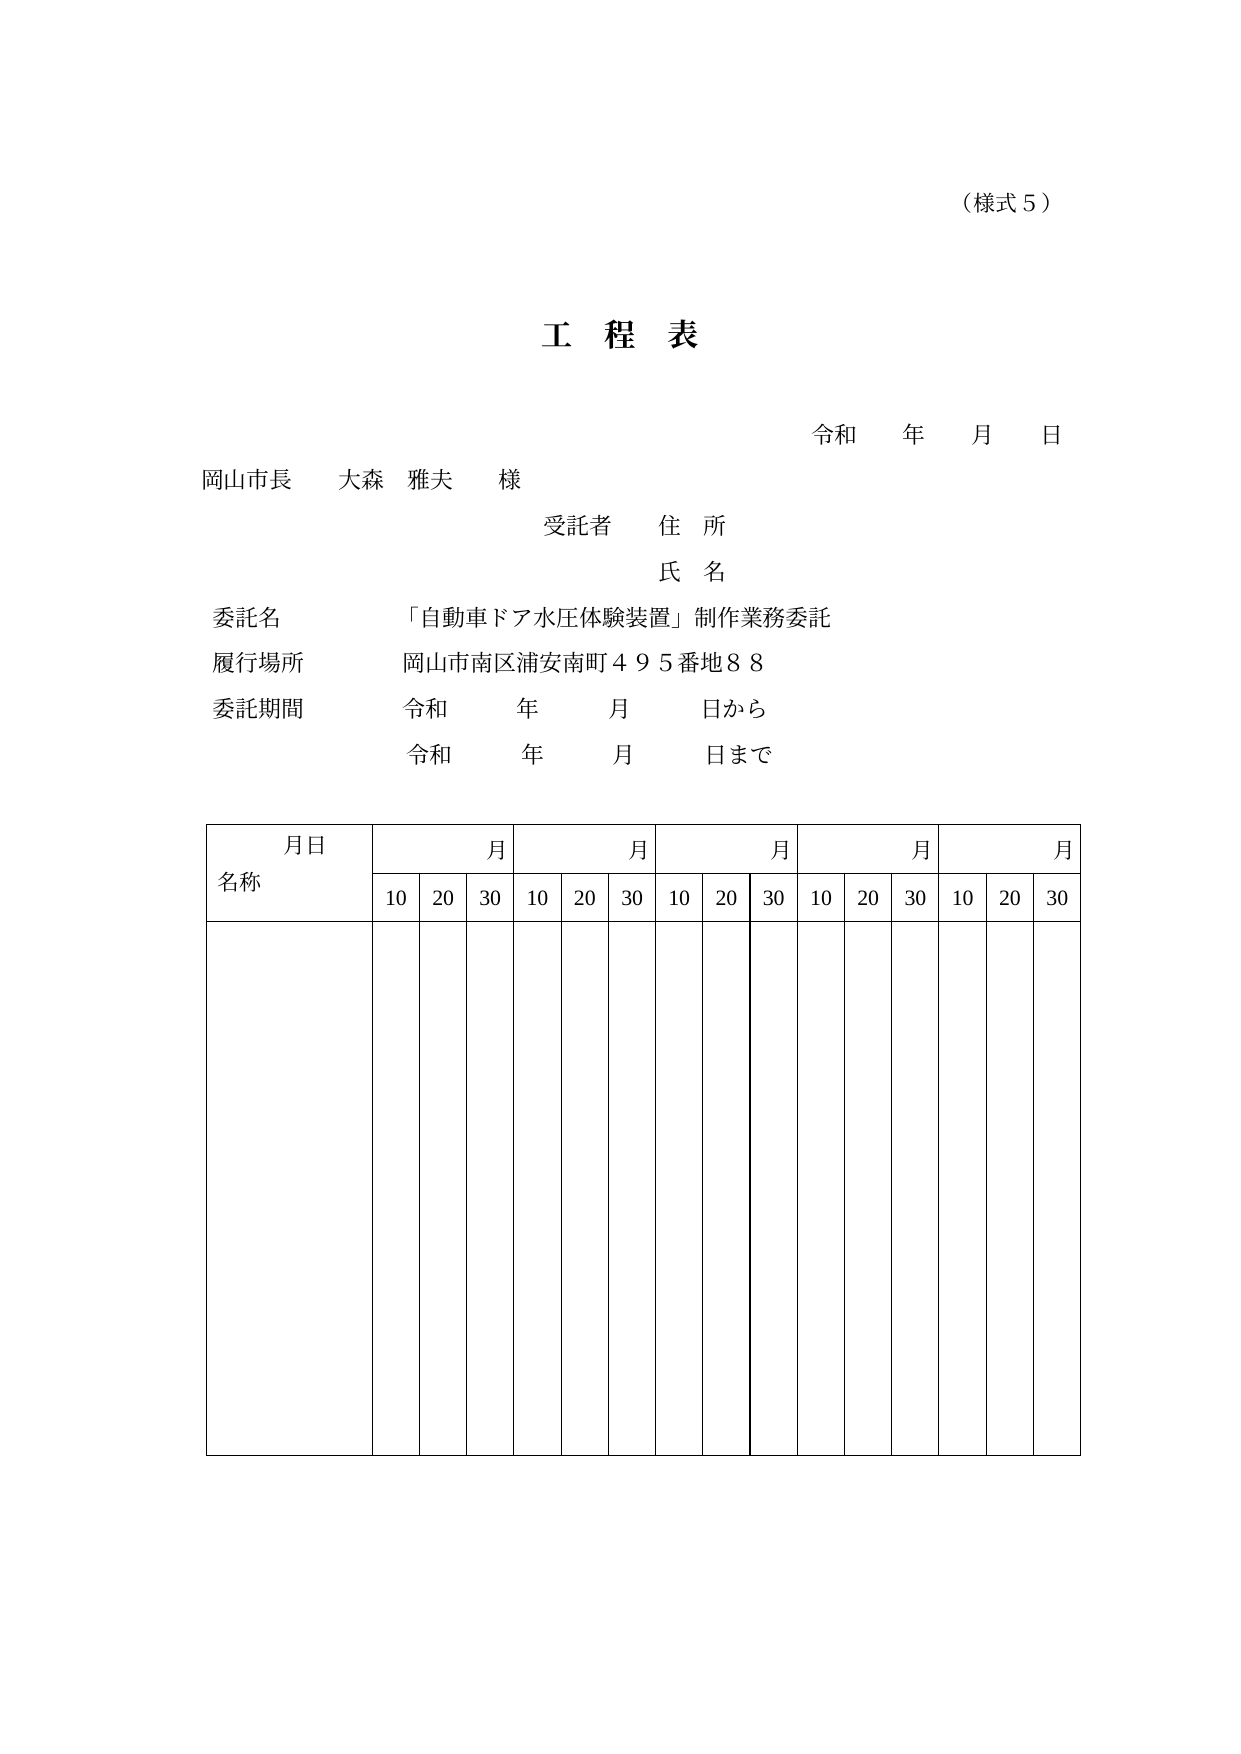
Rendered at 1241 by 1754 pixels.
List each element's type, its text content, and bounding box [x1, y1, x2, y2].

table_header 月 [514, 825, 655, 873]
table_cell [939, 922, 986, 1455]
table_cell 30 [467, 874, 513, 921]
text （様式５） [177, 183, 1063, 221]
table_cell [514, 922, 561, 1455]
table_cell [892, 922, 938, 1455]
text 委託期間 令和 年 月 日から [177, 689, 1063, 726]
table_cell 20 [420, 874, 466, 921]
table_cell [798, 922, 844, 1455]
table_cell [207, 922, 372, 1455]
table_cell [751, 922, 797, 1455]
text 受託者 住 所 [177, 506, 1063, 543]
table_cell 10 [939, 874, 986, 921]
table_cell 30 [751, 874, 797, 921]
text 令和 年 月 日まで [177, 734, 1063, 772]
table_header 月 [798, 825, 938, 873]
text 工 程 表 [177, 296, 1063, 371]
table_cell [373, 922, 419, 1455]
text 委託名 「自動車ドア水圧体験装置」制作業務委託 [177, 597, 1063, 635]
table_cell 10 [656, 874, 702, 921]
table_header 月日 名称 [207, 825, 372, 921]
table_cell [467, 922, 513, 1455]
table_cell [987, 922, 1033, 1455]
table_cell [703, 922, 749, 1455]
table_cell 30 [892, 874, 938, 921]
table_cell 30 [1034, 874, 1080, 921]
text 氏 名 [177, 552, 1063, 589]
table_header 月 [373, 825, 513, 873]
table_cell 30 [609, 874, 655, 921]
table_cell [656, 922, 702, 1455]
table_cell 20 [845, 874, 891, 921]
table_header 月 [656, 825, 797, 873]
text 岡山市長 大森 雅夫 様 [177, 460, 1063, 498]
table_cell 20 [562, 874, 608, 921]
table_cell 20 [987, 874, 1033, 921]
table_cell [609, 922, 655, 1455]
table_cell [420, 922, 466, 1455]
text 履行場所 岡山市南区浦安南町４９５番地８８ [177, 643, 1063, 681]
table_header 月 [939, 825, 1080, 873]
table_cell 10 [514, 874, 561, 921]
table_cell 10 [373, 874, 419, 921]
text 令和 年 月 日 [177, 414, 1063, 452]
table_cell 20 [703, 874, 749, 921]
table_cell 10 [798, 874, 844, 921]
table_cell [1034, 922, 1080, 1455]
table_cell [845, 922, 891, 1455]
table_cell [562, 922, 608, 1455]
